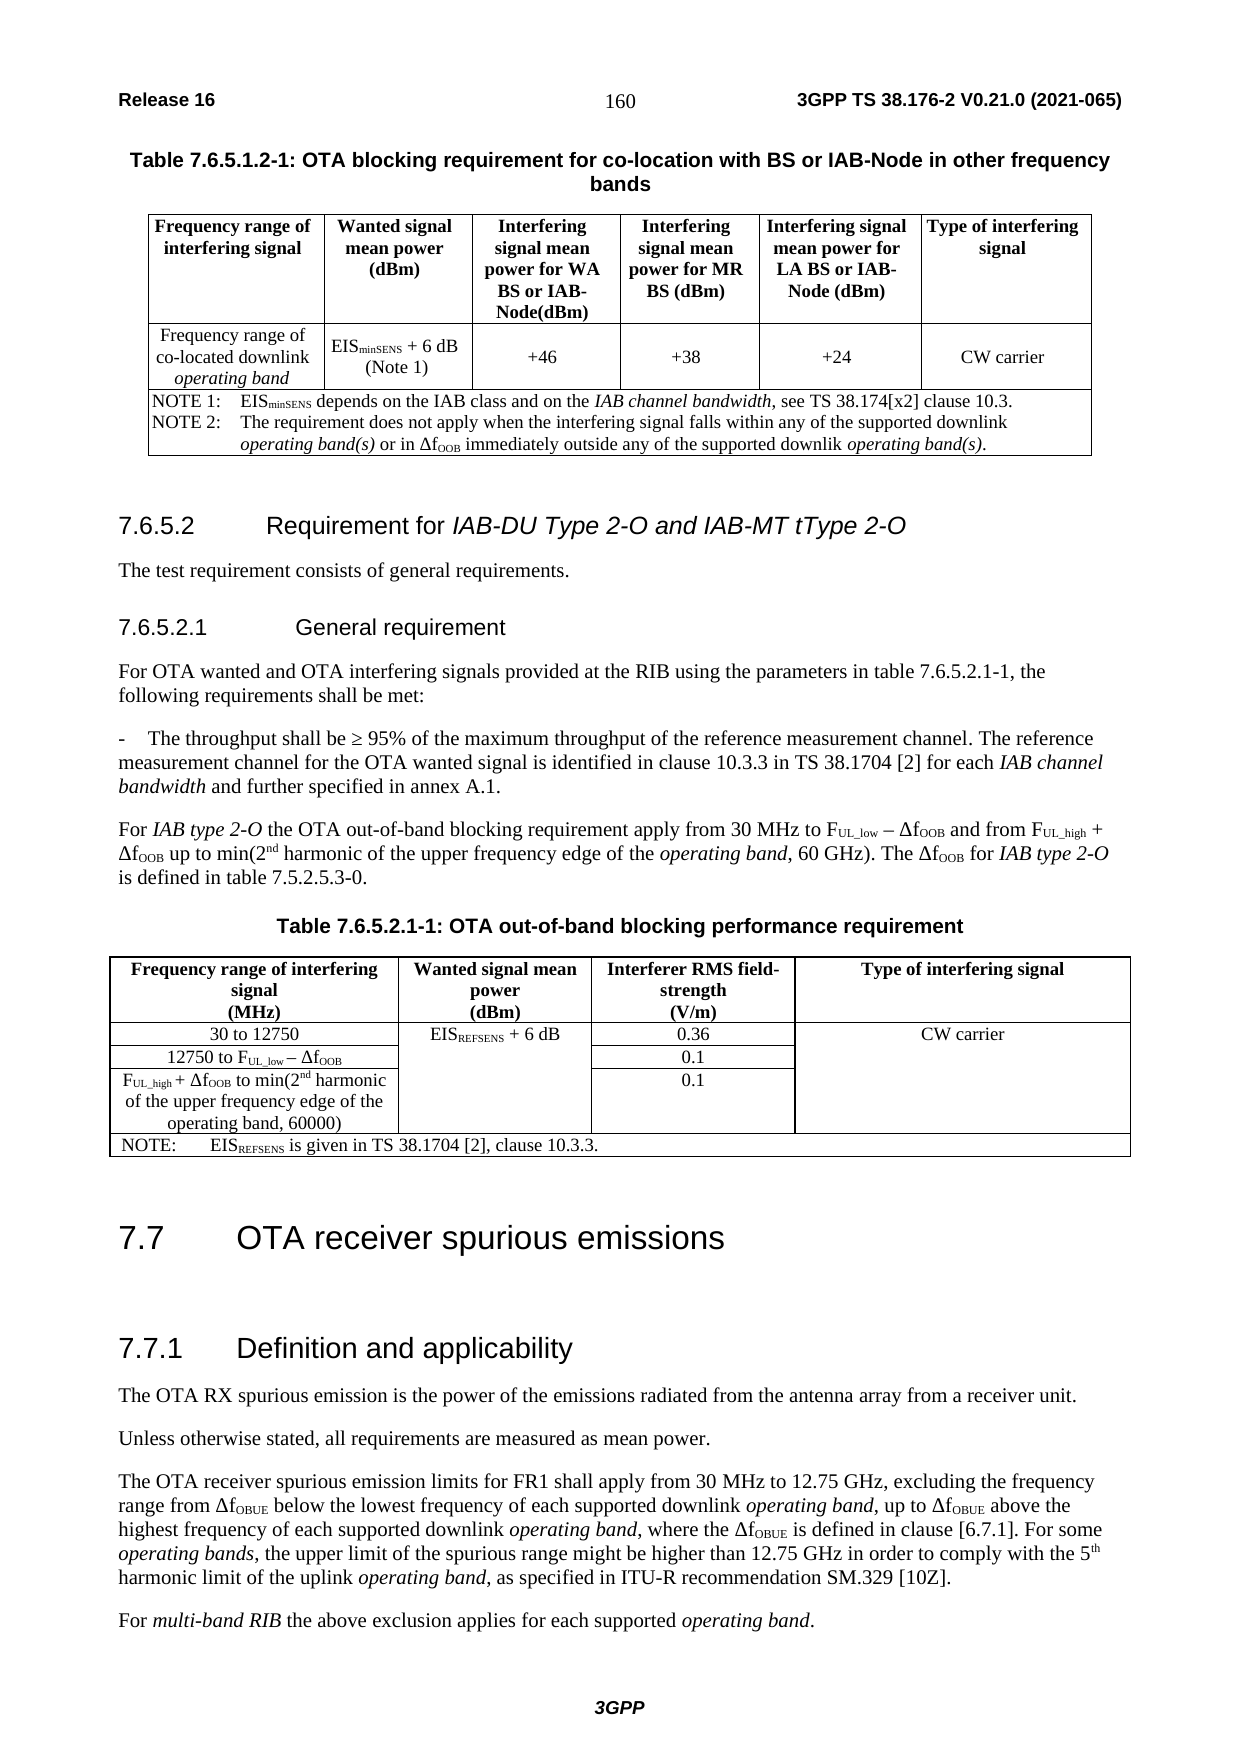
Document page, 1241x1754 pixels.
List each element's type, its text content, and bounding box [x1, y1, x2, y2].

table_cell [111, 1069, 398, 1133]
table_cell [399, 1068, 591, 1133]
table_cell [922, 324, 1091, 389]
subtitle 7.7 OTA receiver spurious emissions [118, 1218, 1122, 1257]
text The OTA RX spurious emission is the power of the emissions radiated from the antenna array from a receiver unit. [118, 1383, 1122, 1407]
subtitle 7.6.5.2.1 General requirement [118, 614, 1122, 640]
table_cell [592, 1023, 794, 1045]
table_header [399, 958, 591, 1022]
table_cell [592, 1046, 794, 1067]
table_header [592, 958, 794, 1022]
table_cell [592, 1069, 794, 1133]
text For OTA wanted and OTA interfering signals provided at the RIB using the parameters in table 7.6.5.2.1-1, the following requirements shall be met: [118, 659, 1122, 707]
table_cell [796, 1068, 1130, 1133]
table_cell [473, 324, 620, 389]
text Table 7.6.5.1.2-1: OTA blocking requirement for co-location with BS or IAB-Node in other frequency bands [118, 147, 1122, 195]
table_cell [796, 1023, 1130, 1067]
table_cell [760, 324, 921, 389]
subtitle 7.7.1 Definition and applicability [118, 1331, 1122, 1364]
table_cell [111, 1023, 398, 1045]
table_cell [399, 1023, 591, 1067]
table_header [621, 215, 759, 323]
text - The throughput shall be ≥ 95% of the maximum throughput of the reference measurement channel. The reference measurement channel for the OTA wanted signal is identified in clause 10.3.3 in TS 38.14 [2] for each IAB channel bandwidth and further specified in annex A.1. [118, 726, 1122, 798]
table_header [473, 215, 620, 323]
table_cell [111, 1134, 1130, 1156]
text For multi-band RIB the above exclusion applies for each supported operating band. [118, 1608, 1122, 1632]
subtitle 7.6.5.2 Requirement for IAB ype 2-O [118, 511, 1122, 539]
text Unless otherwise stated, all requirements are measured as mean power. [118, 1426, 1122, 1450]
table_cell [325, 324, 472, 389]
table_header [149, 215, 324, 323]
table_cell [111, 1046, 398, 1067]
text For IAB type 2-O the OTA out-of-band blocking requirement apply from 30 MHz to FUL_low – ΔfOOB and from FUL_high + ΔfOOB up to min(2nd harmonic of the upper frequency edge of the operating band, 60 GHz). The ΔfOOB for IAB type 2-O is defined in table 7.5.2.5.3-0. [118, 817, 1122, 889]
text The test requirement consists of general requirements. [118, 558, 1122, 582]
text The OTA receiver spurious emission limits for FR1 shall apply from 30 MHz to 12.75 GHz, excluding the frequency range from ΔfOBUE below the lowest frequency of each supported downlink operating band, up to ΔfOBUE above the highest frequency of each supported downlink operating band, where the ΔfOBUE is defined in clause [6.7.1]. For some operating bands, the upper limit of the spurious range might be higher than 12.75 GHz in order to comply with the 5th harmonic limit of the uplink operating band, as specified in ITU-R recommendation SM.329 []. [118, 1469, 1122, 1589]
text Table 7.6.5.2.1-1: OTA out-of-band blocking performance requirement [118, 914, 1122, 938]
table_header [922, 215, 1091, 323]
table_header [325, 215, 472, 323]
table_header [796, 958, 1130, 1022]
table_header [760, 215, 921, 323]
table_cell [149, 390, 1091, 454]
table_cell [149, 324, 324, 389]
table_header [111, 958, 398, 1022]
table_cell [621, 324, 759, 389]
